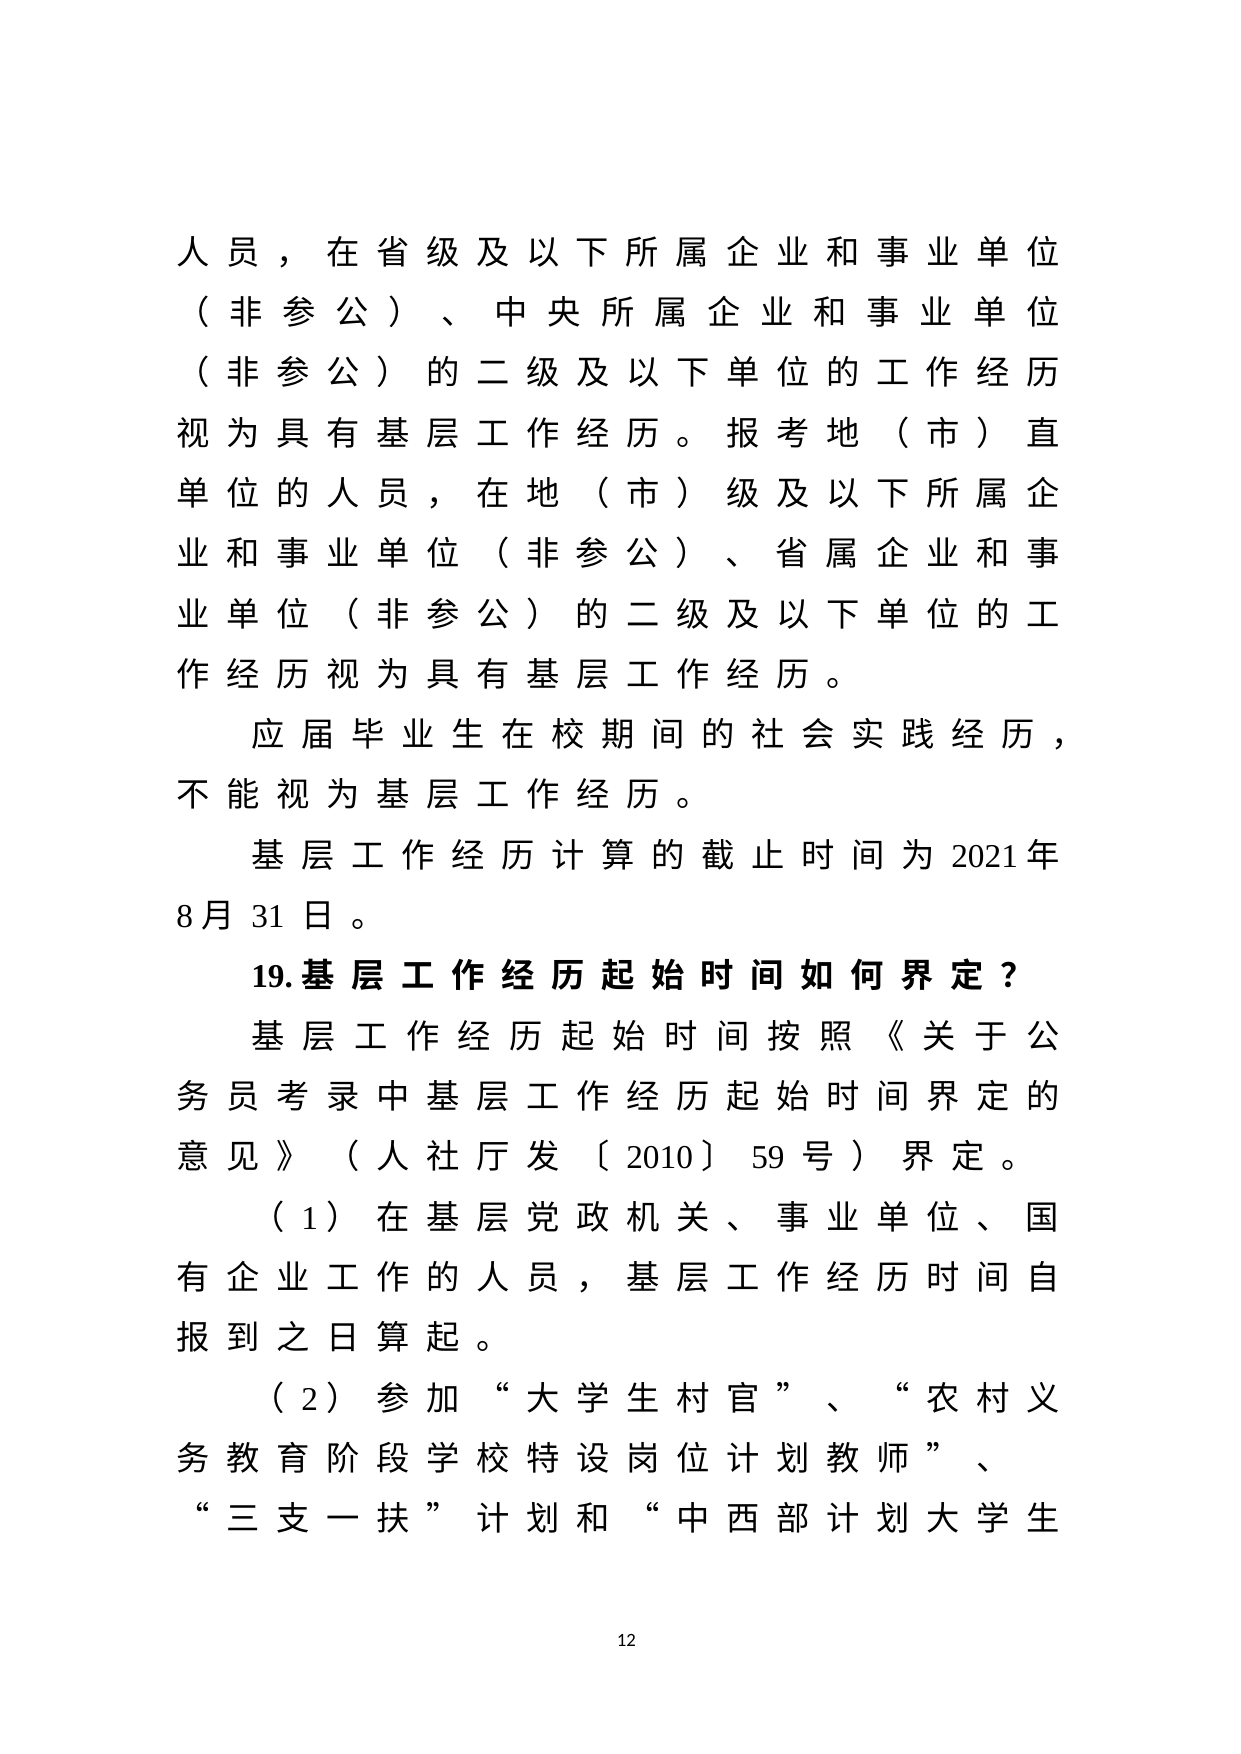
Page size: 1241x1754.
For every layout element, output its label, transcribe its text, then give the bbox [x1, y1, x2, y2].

text 基层工作经历计算的截止时间为2021年8月31日。 [176, 822, 1076, 943]
text 应届毕业生在校期间的社会实践经历，不能视为基层工作经历。 [176, 702, 1076, 822]
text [176, 1365, 1076, 1546]
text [176, 219, 1076, 702]
text （1）在基层党政机关、事业单位、国有企业工作的人员，基层工作经历时间自报到之日算起。 [176, 1184, 1076, 1365]
text 基层工作经历起始时间按照《关于公务员考录中基层工作经历起始时间界定的意见》（人社厅发〔2010〕59号）界定。 [176, 1003, 1076, 1184]
text 19.基层工作经历起始时间如何界定？ [176, 943, 1076, 1003]
